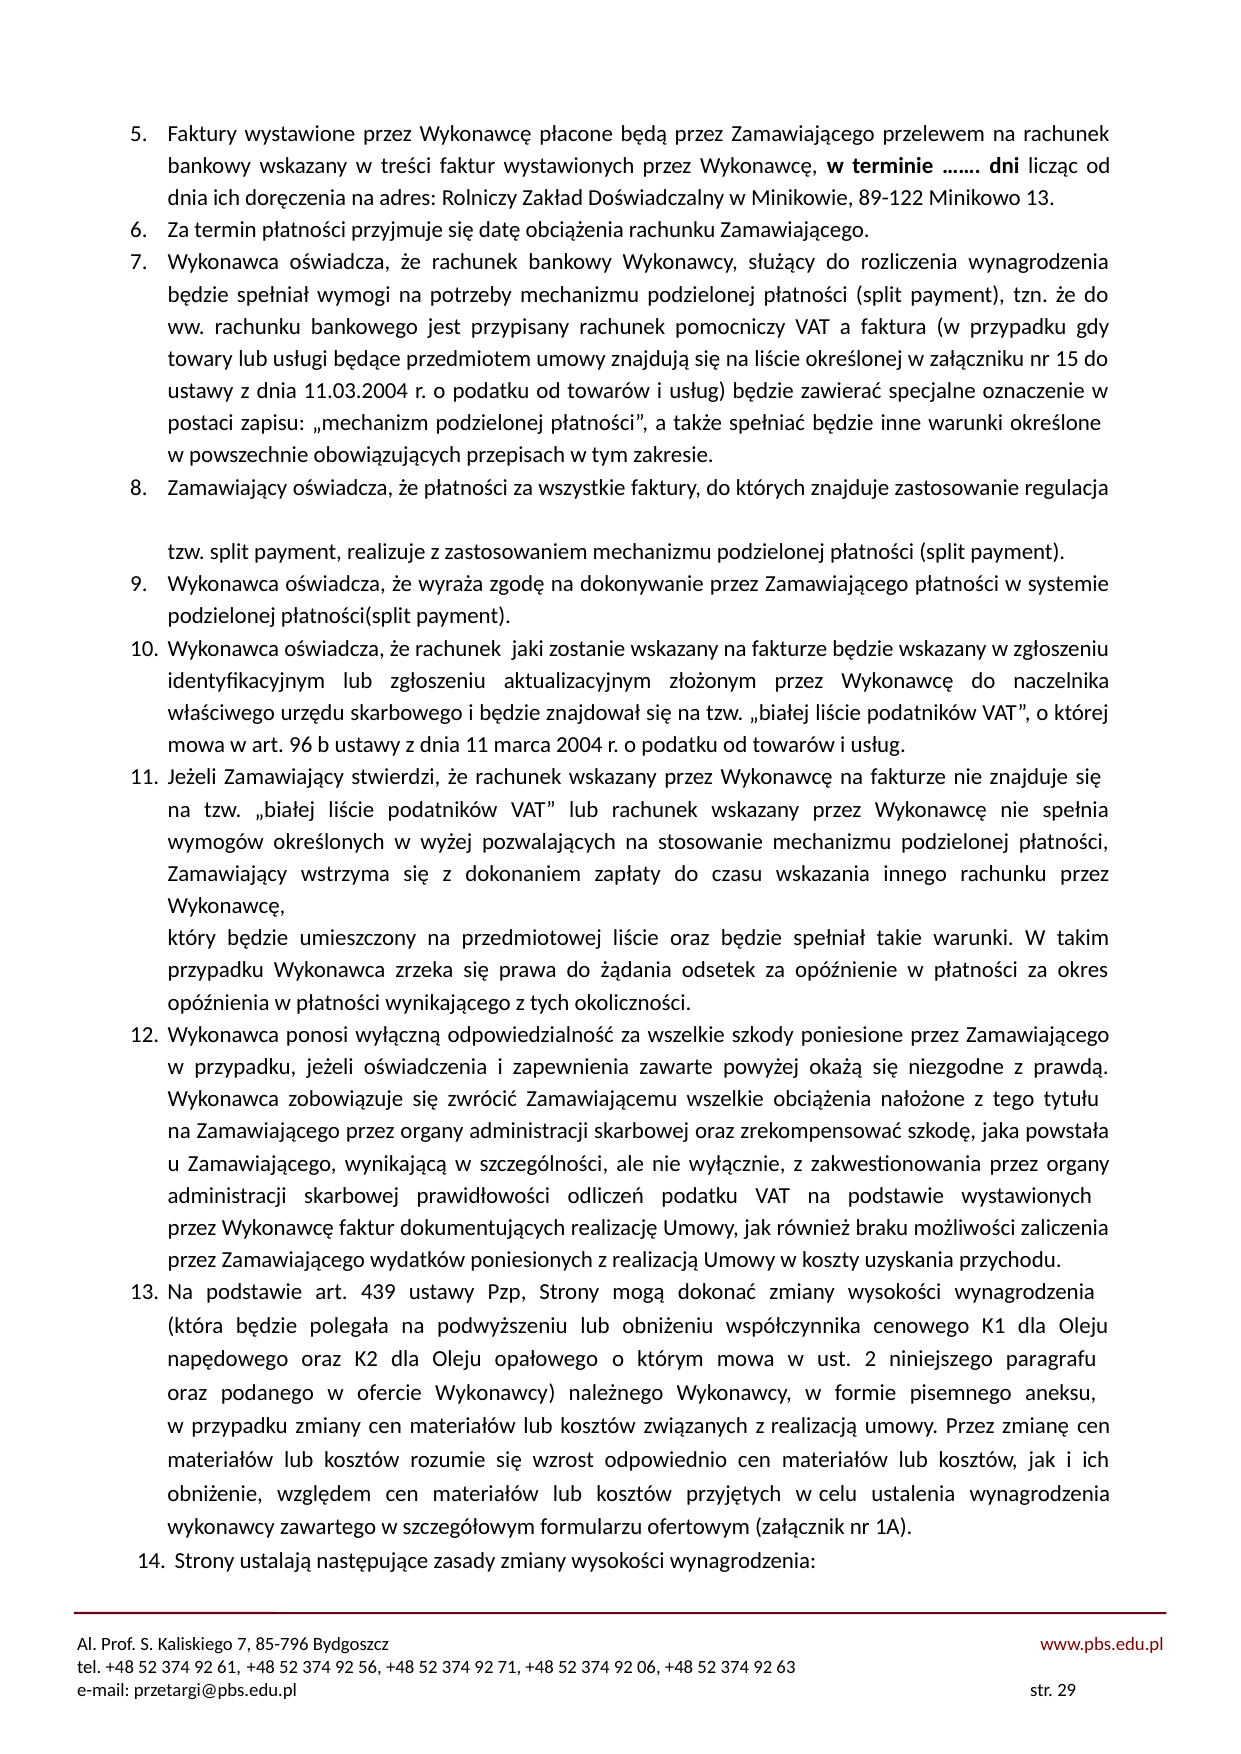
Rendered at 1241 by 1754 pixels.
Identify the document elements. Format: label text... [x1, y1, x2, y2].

list Wykonawca oświadcza, że wyraża zgodę na dokonywanie przez Zamawiającego płatności w systemie podzielonej płatności(split payment). [130, 569, 1110, 629]
list Wykonawca oświadcza, że rachunek jaki zostanie wskazany na fakturze będzie wskazany w zgłoszeniu identyfikacyjnym lub zgłoszeniu aktualizacyjnym złożonym przez Wykonawcę do naczelnika właściwego urzędu skarbowego i będzie znajdował się na tzw. „białej liście podatników VAT”, o której mowa w art. 96 b ustawy z dnia 11 marca 2004 r. o podatku od towarów i usług. [130, 634, 1110, 758]
list Wykonawca ponosi wyłączną odpowiedzialność za wszelkie szkody poniesione przez Zamawiającego w przypadku, jeżeli oświadczenia i zapewnienia zawarte powyżej okażą się niezgodne z prawdą. Wykonawca zobowiązuje się zwrócić Zamawiającemu wszelkie obciążenia nałożone z tego tytułu na Zamawiającego przez organy administracji skarbowej oraz zrekompensować szkodę, jaka powstała u Zamawiającego, wynikającą w szczególności, ale nie wyłącznie, z zakwestionowania przez organy administracji skarbowej prawidłowości odliczeń podatku VAT na podstawie wystawionych przez Wykonawcę faktur dokumentujących realizację Umowy, jak również braku możliwości zaliczenia przez Zamawiającego wydatków poniesionych z realizacją Umowy w koszty uzyskania przychodu. [130, 1020, 1110, 1273]
list Strony ustalają następujące zasady zmiany wysokości wynagrodzenia: [137, 1546, 1110, 1574]
list Jeżeli Zamawiający stwierdzi, że rachunek wskazany przez Wykonawcę na fakturze nie znajduje się na tzw. „białej liście podatników VAT” lub rachunek wskazany przez Wykonawcę nie spełnia wymogów określonych w wyżej pozwalających na stosowanie mechanizmu podzielonej płatności, Zamawiający wstrzyma się z dokonaniem zapłaty do czasu wskazania innego rachunku przez Wykonawcę, który będzie umieszczony na przedmiotowej liście oraz będzie spełniał takie warunki. W takim przypadku Wykonawca zrzeka się prawa do żądania odsetek za opóźnienie w płatności za okres opóźnienia w płatności wynikającego z tych okoliczności. [130, 762, 1110, 1016]
list Wykonawca oświadcza, że rachunek bankowy Wykonawcy, służący do rozliczenia wynagrodzenia będzie spełniał wymogi na potrzeby mechanizmu podzielonej płatności (split payment), tzn. że do ww. rachunku bankowego jest przypisany rachunek pomocniczy VAT a faktura (w przypadku gdy towary lub usługi będące przedmiotem umowy znajdują się na liście określonej w załączniku nr 15 do ustawy z dnia 11.03.2004 r. o podatku od towarów i usług) będzie zawierać specjalne oznaczenie w postaci zapisu: „mechanizm podzielonej płatności”, a także spełniać będzie inne warunki określone w powszechnie obowiązujących przepisach w tym zakresie. [130, 247, 1110, 469]
list Zamawiający oświadcza, że płatności za wszystkie faktury, do których znajduje zastosowanie regulacja tzw. split payment, realizuje z zastosowaniem mechanizmu podzielonej płatności (split payment). [130, 473, 1110, 565]
list Faktury wystawione przez Wykonawcę płacone będą przez Zamawiającego przelewem na rachunek bankowy wskazany w treści faktur wystawionych przez Wykonawcę, w terminie ……. dni licząc od dnia ich doręczenia na adres: Rolniczy Zakład Doświadczalny w Minikowie, 89-122 Minikowo 13. [130, 119, 1110, 211]
list Na podstawie art. 439 ustawy Pzp, Strony mogą dokonać zmiany wysokości wynagrodzenia (która będzie polegała na podwyższeniu lub obniżeniu współczynnika cenowego K1 dla Oleju napędowego oraz K2 dla Oleju opałowego o którym mowa w ust. 2 niniejszego paragrafu oraz podanego w ofercie Wykonawcy) należnego Wykonawcy, w formie pisemnego aneksu, w przypadku zmiany cen materiałów lub kosztów związanych z realizacją umowy. Przez zmianę cen materiałów lub kosztów rozumie się wzrost odpowiednio cen materiałów lub kosztów, jak i ich obniżenie, względem cen materiałów lub kosztów przyjętych w celu ustalenia wynagrodzenia wykonawcy zawartego w szczegółowym formularzu ofertowym (załącznik nr 1A). [130, 1277, 1110, 1540]
list Za termin płatności przyjmuje się datę obciążenia rachunku Zamawiającego. [130, 215, 1110, 243]
